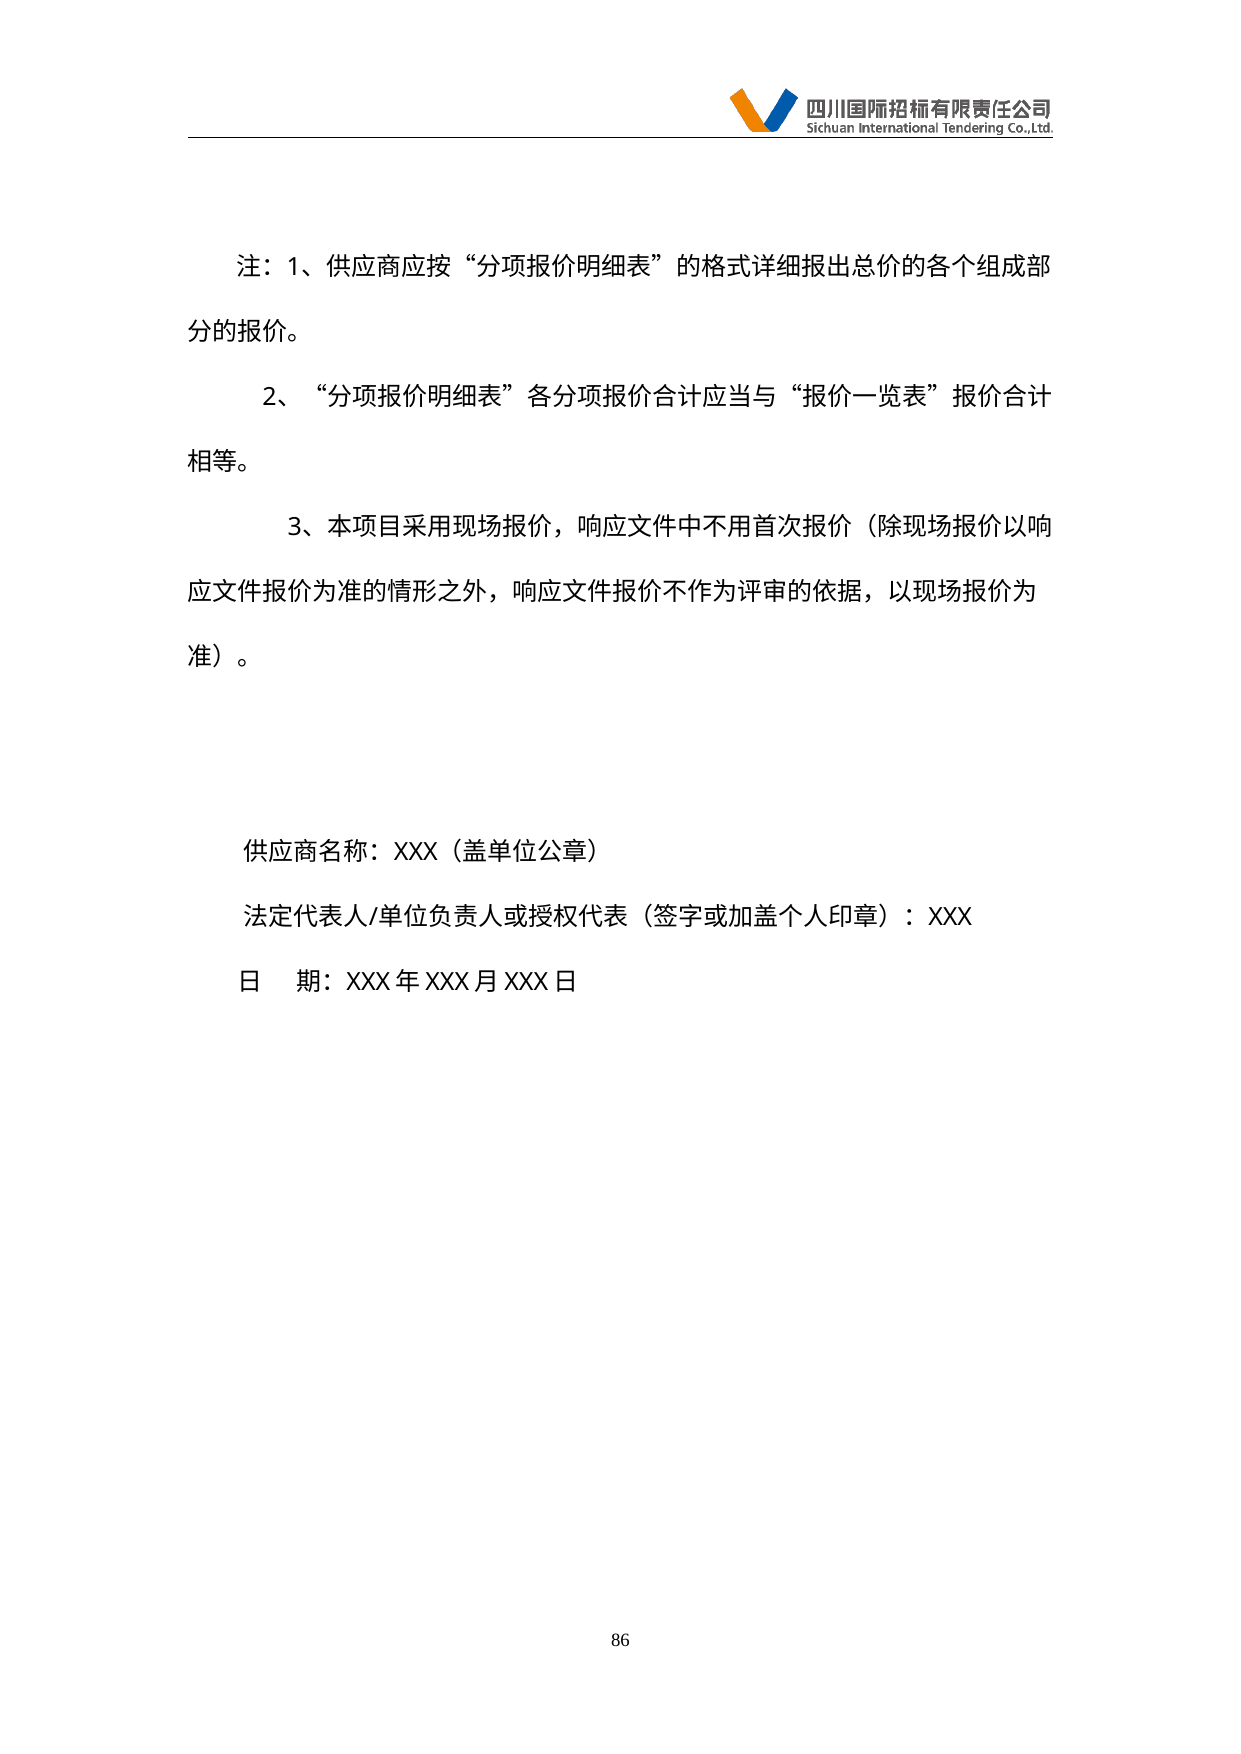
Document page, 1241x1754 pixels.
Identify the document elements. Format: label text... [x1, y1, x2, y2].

picture [729, 88, 1053, 135]
text 日 期：XXX年XXX月XXX日 [187, 947, 1053, 1012]
text 3、本项目采用现场报价，响应文件中不用首次报价（除现场报价以响应文件报价为准的情形之外，响应文件报价不作为评审的依据，以现场报价为准）。 [187, 492, 1053, 687]
text 2、“分项报价明细表”各分项报价合计应当与“报价一览表”报价合计相等。 [187, 362, 1053, 492]
text 法定代表人/单位负责人或授权代表（签字或加盖个人印章）：XXX [187, 882, 1053, 947]
text 注：1、供应商应按“分项报价明细表”的格式详细报出总价的各个组成部分的报价。 [187, 232, 1053, 362]
text 供应商名称：XXX（盖单位公章） [187, 817, 1053, 882]
